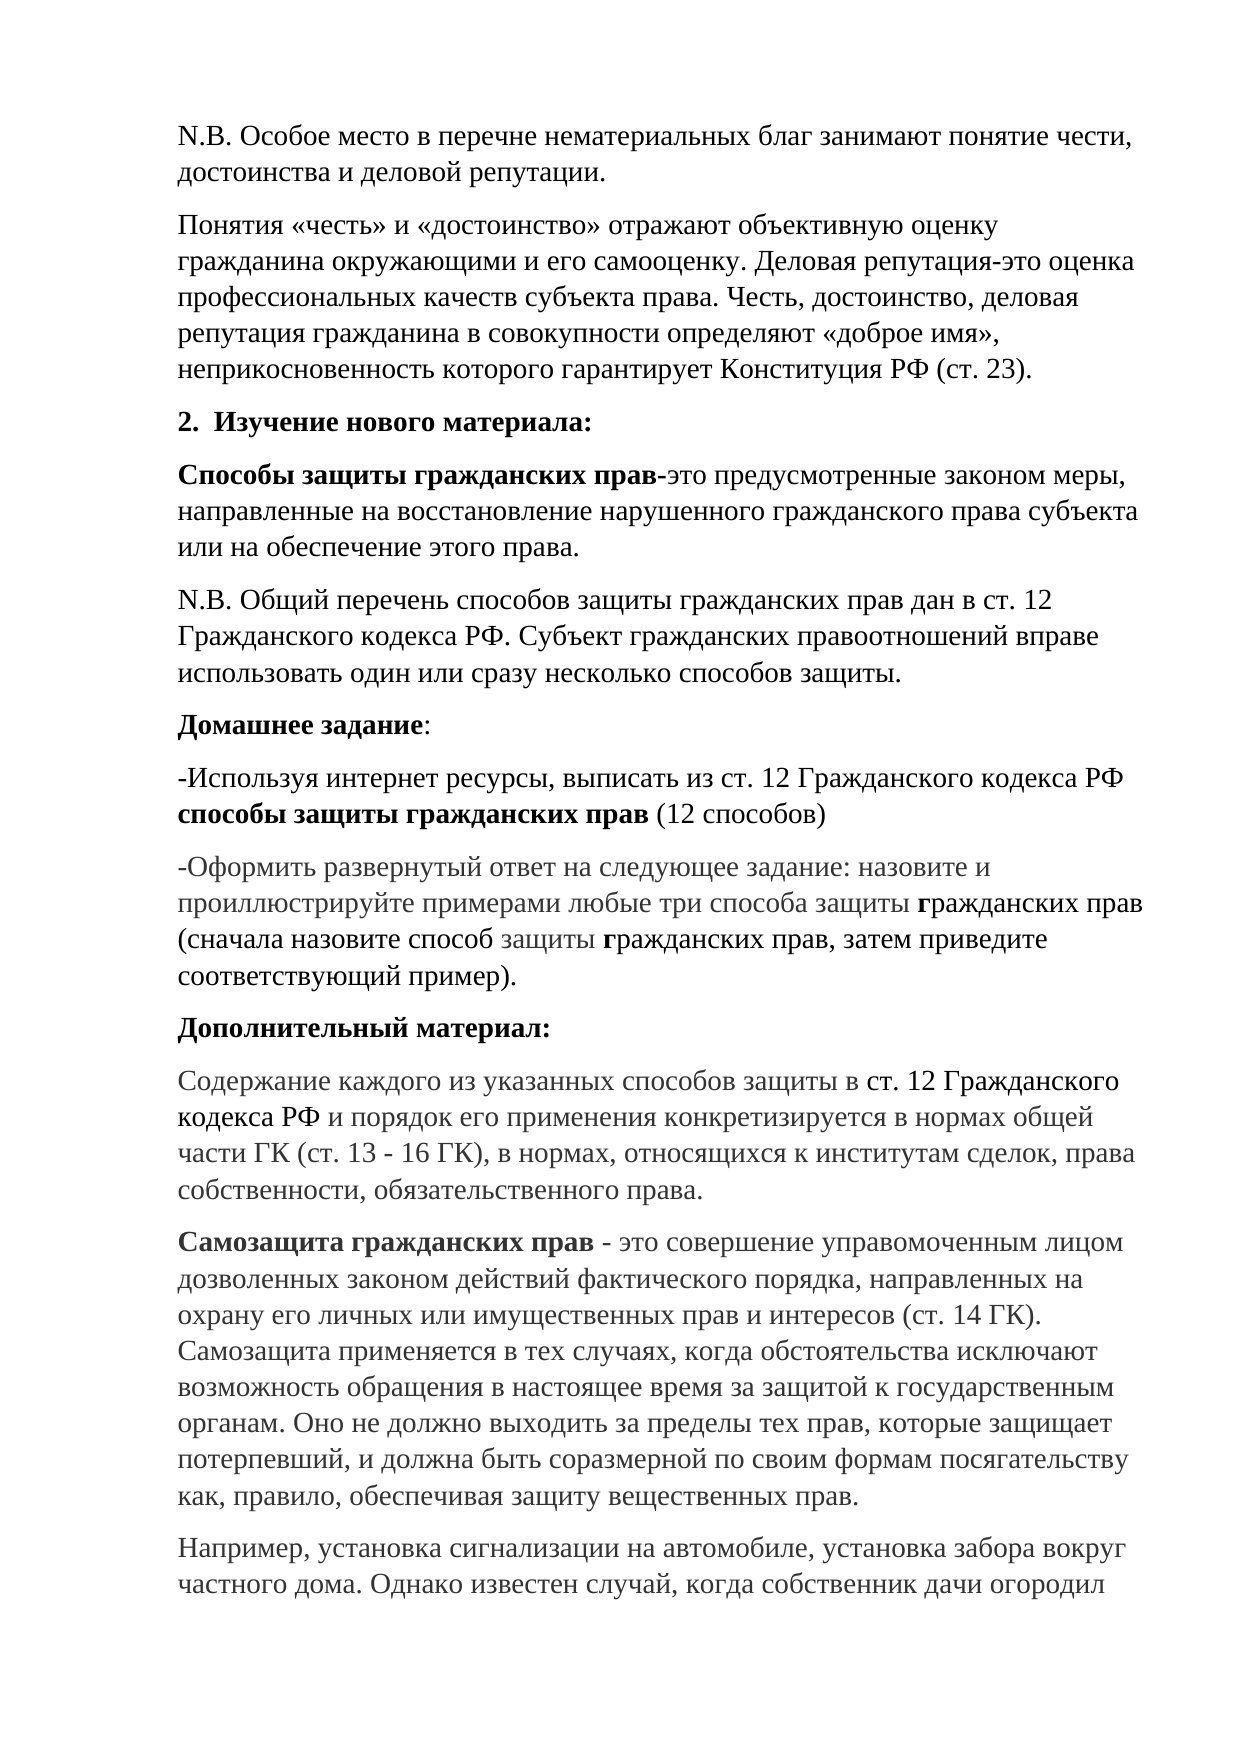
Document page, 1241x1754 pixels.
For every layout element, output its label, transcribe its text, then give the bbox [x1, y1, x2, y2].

text Самозащита гражданских прав - это совершение управомоченным лицом дозволенных законом действий фактического порядка, направленных на охрану его личных или имущественных прав и интересов (ст. 14 ГК). Самозащита применяется в тех случаях, когда обстоятельства исключают возможность обращения в настоящее время за защитой к государственным органам. Оно не должно выходить за пределы тех прав, которые защищает потерпевший, и должна быть соразмерной по своим формам посягательству как, правило, обеспечивая защиту вещественных прав. [177, 1224, 1152, 1511]
text -Используя интернет ресурсы, выписать из ст. 12 Гражданского кодекса РФ способы защиты гражданских прав (12 способов) [177, 760, 1152, 830]
text -Оформить развернутый ответ на следующее задание: назовите и проиллюстрируйте примерами любые три способа защиты гражданских прав (сначала назовите способ защиты гражданских прав, затем приведите соответствующий пример). [177, 849, 1152, 991]
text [177, 1530, 1152, 1600]
text N.B. Общий перечень способов защиты гражданских прав дан в ст. 12 Гражданского кодекса РФ. Субъект гражданских правоотношений вправе использовать один или сразу несколько способов защиты. [177, 582, 1152, 688]
text Дополнительный материал: [177, 1011, 1152, 1044]
text N.B. Особое место в перечне нематериальных благ занимают понятие чести, достоинства и деловой репутации. [177, 118, 1152, 188]
text Домашнее задание: [177, 707, 1152, 741]
text Понятия «честь» и «достоинство» отражают объективную оценку гражданина окружающими и его самооценку. Деловая репутация-это оценка профессиональных качеств субъекта права. Честь, достоинство, деловая репутация гражданина в совокупности определяют «доброе имя», неприкосновенность которого гарантирует Конституция РФ (ст. 23). [177, 207, 1152, 385]
text Способы защиты гражданских прав-это предусмотренные законом меры, направленные на восстановление нарушенного гражданского права субъекта или на обеспечение этого права. [177, 457, 1152, 563]
text 2. Изучение нового материала: [177, 404, 1152, 438]
text Содержание каждого из указанных способов защиты в ст. 12 Гражданского кодекса РФ и порядок его применения конкретизируется в нормах общей части ГК (ст. 13 - 16 ГК), в нормах, относящихся к институтам сделок, права собственности, обязательственного права. [177, 1063, 1152, 1205]
